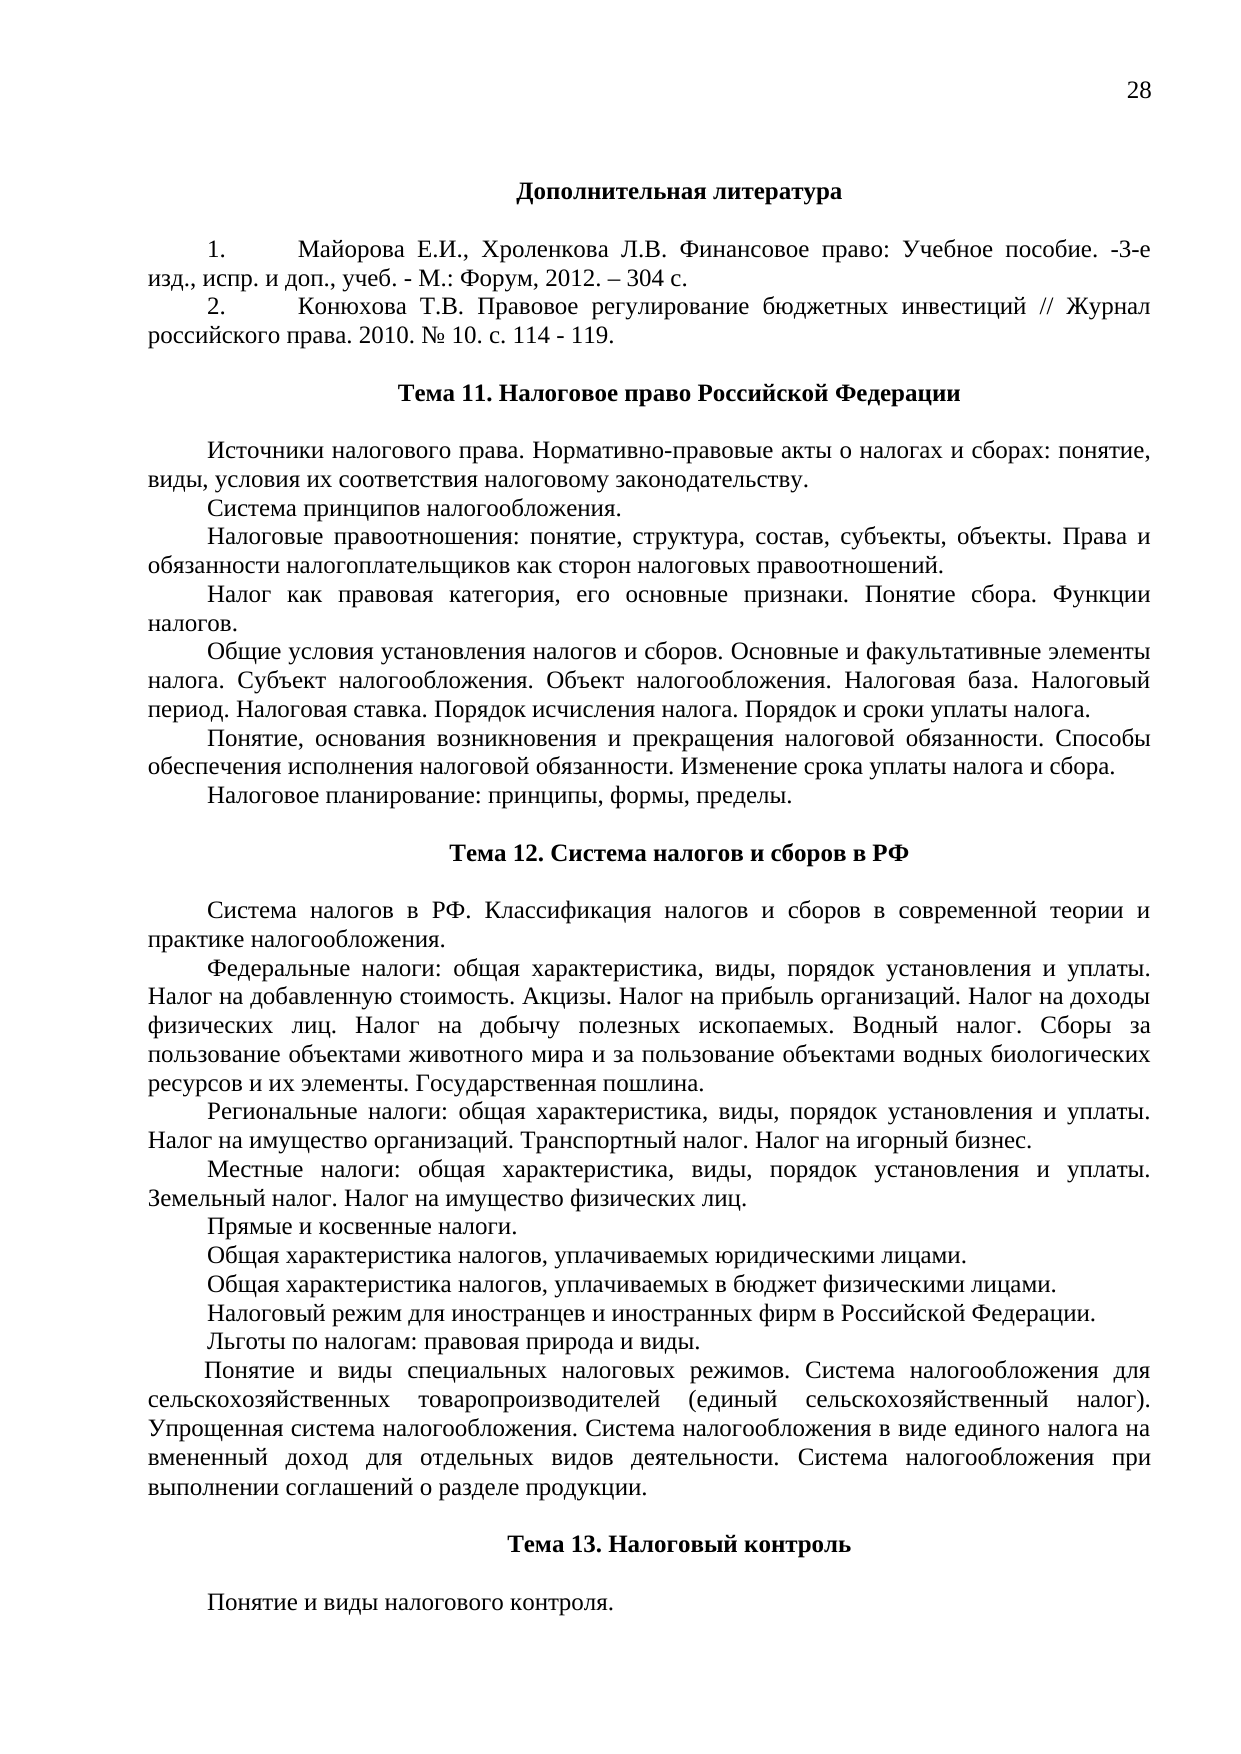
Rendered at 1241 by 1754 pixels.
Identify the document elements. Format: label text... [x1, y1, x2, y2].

text Налог как правовая категория, его основные признаки. Понятие сбора. Функции налогов. [148, 579, 1152, 636]
text Общие условия установления налогов и сборов. Основные и факультативные элементы налога. Субъект налогообложения. Объект налогообложения. Налоговая база. Налоговый период. Налоговая ставка. Порядок исчисления налога. Порядок и сроки уплаты налога. [148, 636, 1152, 723]
text Тема 13. Налоговый контроль [148, 1529, 1152, 1558]
text Льготы по налогам: правовая природа и виды. [148, 1326, 1152, 1355]
text Понятие и виды налогового контроля. [148, 1587, 1152, 1616]
text Система налогов в РФ. Классификация налогов и сборов в современной теории и практике налогообложения. [148, 895, 1152, 953]
text Налоговый режим для иностранцев и иностранных фирм в Российской Федерации. [148, 1298, 1152, 1326]
text Местные налоги: общая характеристика, виды, порядок установления и уплаты. Земельный налог. Налог на имущество физических лиц. [148, 1154, 1152, 1211]
text Прямые и косвенные налоги. [148, 1211, 1152, 1240]
text Тема 12. Система налогов и сборов в РФ [148, 838, 1152, 866]
text Общая характеристика налогов, уплачиваемых в бюджет физическими лицами. [148, 1269, 1152, 1298]
text Налоговые правоотношения: понятие, структура, состав, субъекты, объекты. Права и обязанности налогоплательщиков как сторон налоговых правоотношений. [148, 521, 1152, 579]
text Региональные налоги: общая характеристика, виды, порядок установления и уплаты. Налог на имущество организаций. Транспортный налог. Налог на игорный бизнес. [148, 1096, 1152, 1154]
text Система принципов налогообложения. [148, 493, 1152, 521]
text Общая характеристика налогов, уплачиваемых юридическими лицами. [148, 1240, 1152, 1269]
text Источники налогового права. Нормативно-правовые акты о налогах и сборах: понятие, виды, условия их соответствия налоговому законодательству. [148, 435, 1152, 493]
text Тема 11. Налоговое право Российской Федерации [148, 378, 1152, 406]
text Федеральные налоги: общая характеристика, виды, порядок установления и уплаты. Налог на добавленную стоимость. Акцизы. Налог на прибыль организаций. Налог на доходы физических лиц. Налог на добычу полезных ископаемых. Водный налог. Сборы за пользование объектами животного мира и за пользование объектами водных биологических ресурсов и их элементы. Государственная пошлина. [148, 953, 1152, 1096]
text Дополнительная литература [148, 176, 1152, 205]
text Налоговое планирование: принципы, формы, пределы. [148, 780, 1152, 809]
text 2. Конюхова Т.В. Правовое регулирование бюджетных инвестиций // Журнал российского права. 2010. № 10. с. 114 - 119. [148, 291, 1152, 349]
text Понятие, основания возникновения и прекращения налоговой обязанности. Способы обеспечения исполнения налоговой обязанности. Изменение срока уплаты налога и сбора. [148, 723, 1152, 780]
text 1. Майорова Е.И., Хроленкова Л.В. Финансовое право: Учебное пособие. -3-е изд., испр. и доп., учеб. - М.: Форум, 2012. – 304 с. [148, 234, 1152, 291]
text Понятие и виды специальных налоговых режимов. Система налогообложения для сельскохозяйственных товаропроизводителей (единый сельскохозяйственный налог). Упрощенная система налогообложения. Система налогообложения в виде единого налога на вмененный доход для отдельных видов деятельности. Система налогообложения при выполнении соглашений о разделе продукции. [148, 1355, 1152, 1501]
